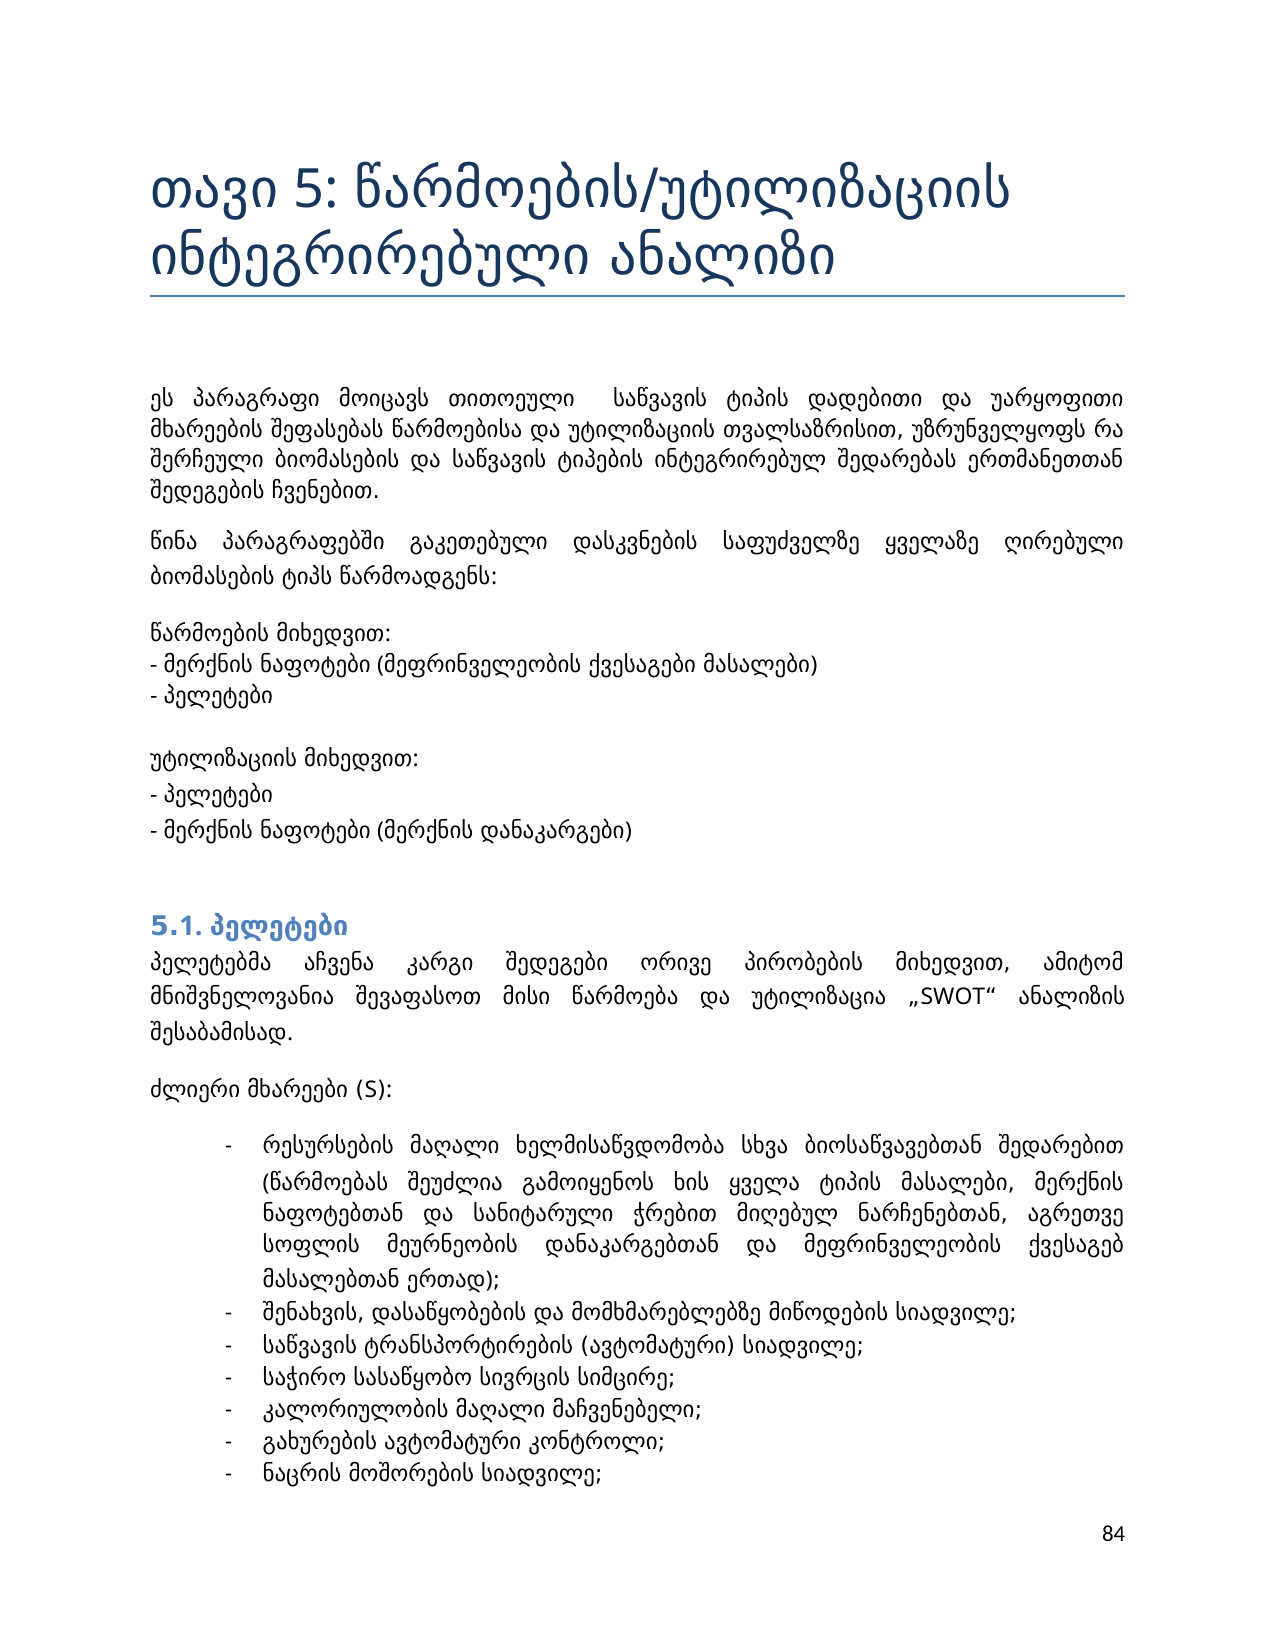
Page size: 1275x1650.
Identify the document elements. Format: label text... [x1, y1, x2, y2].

text წინა პარაგრაფებში გაკეთებული დასკვნების საფუძველზე ყველაზე ღირებული ბიომასების ტიპს წარმოადგენს: [150, 528, 1125, 591]
list ნაცრის მოშორების სიადვილე; [225, 1459, 1125, 1487]
list შენახვის, დასაწყობების და მომხმარებლებზე მიწოდების სიადვილე; [225, 1298, 1125, 1327]
list საჭირო სასაწყობო სივრცის სიმცირე; [225, 1363, 1125, 1391]
list რესურსების მაღალი ხელმისაწვდომობა სხვა ბიოსაწვავებთან შედარებით (წარმოებას შეუძლია გამოიყენოს ხის ყველა ტიპის მასალები, მერქნის ნაფოტებთან და სანიტარული ჭრებით მიღებულ ნარჩენებთან, აგრეთვე სოფლის მეურნეობის დანაკარგებთან და მეფრინველეობის ქვესაგებ მასალებთან ერთად); [225, 1129, 1125, 1294]
text ეს პარაგრაფი მოიცავს თითოეული საწვავის ტიპის დადებითი და უარყოფითი მხარეების შეფასებას წარმოებისა და უტილიზაციის თვალსაზრისით, უზრუნველყოფს რა შერჩეული ბიომასების და საწვავის ტიპების ინტეგრირებულ შედარებას ერთმანეთთან შედეგების ჩვენებით. [150, 385, 1125, 504]
text ძლიერი მხარეები (S): [150, 1073, 1125, 1104]
list კალორიულობის მაღალი მაჩვენებელი; [225, 1395, 1125, 1423]
text - პელეტები [150, 679, 1125, 710]
text - პელეტები [150, 778, 1125, 809]
subtitle 5.1. პელეტები [150, 906, 1125, 943]
text - მერქნის ნაფოტები (მერქნის დანაკარგები) [150, 813, 1125, 845]
text უტილიზაციის მიხედვით: [150, 742, 1125, 773]
list საწვავის ტრანსპორტირების (ავტომატური) სიადვილე; [225, 1331, 1125, 1359]
text - მერქნის ნაფოტები (მეფრინველეობის ქვესაგები მასალები) [150, 648, 1125, 679]
text პელეტებმა აჩვენა კარგი შედეგები ორივე პირობების მიხედვით, ამიტომ მნიშვნელოვანია შევაფასოთ მისი წარმოება და უტილიზაცია „SWOT“ ანალიზის შესაბამისად. [150, 949, 1125, 1047]
list გახურების ავტომატური კონტროლი; [225, 1427, 1125, 1455]
text წარმოების მიხედვით: [150, 617, 1125, 648]
title თავი 5: წარმოების/უტილიზაციის ინტეგრირებული ანალიზი [150, 150, 1125, 295]
